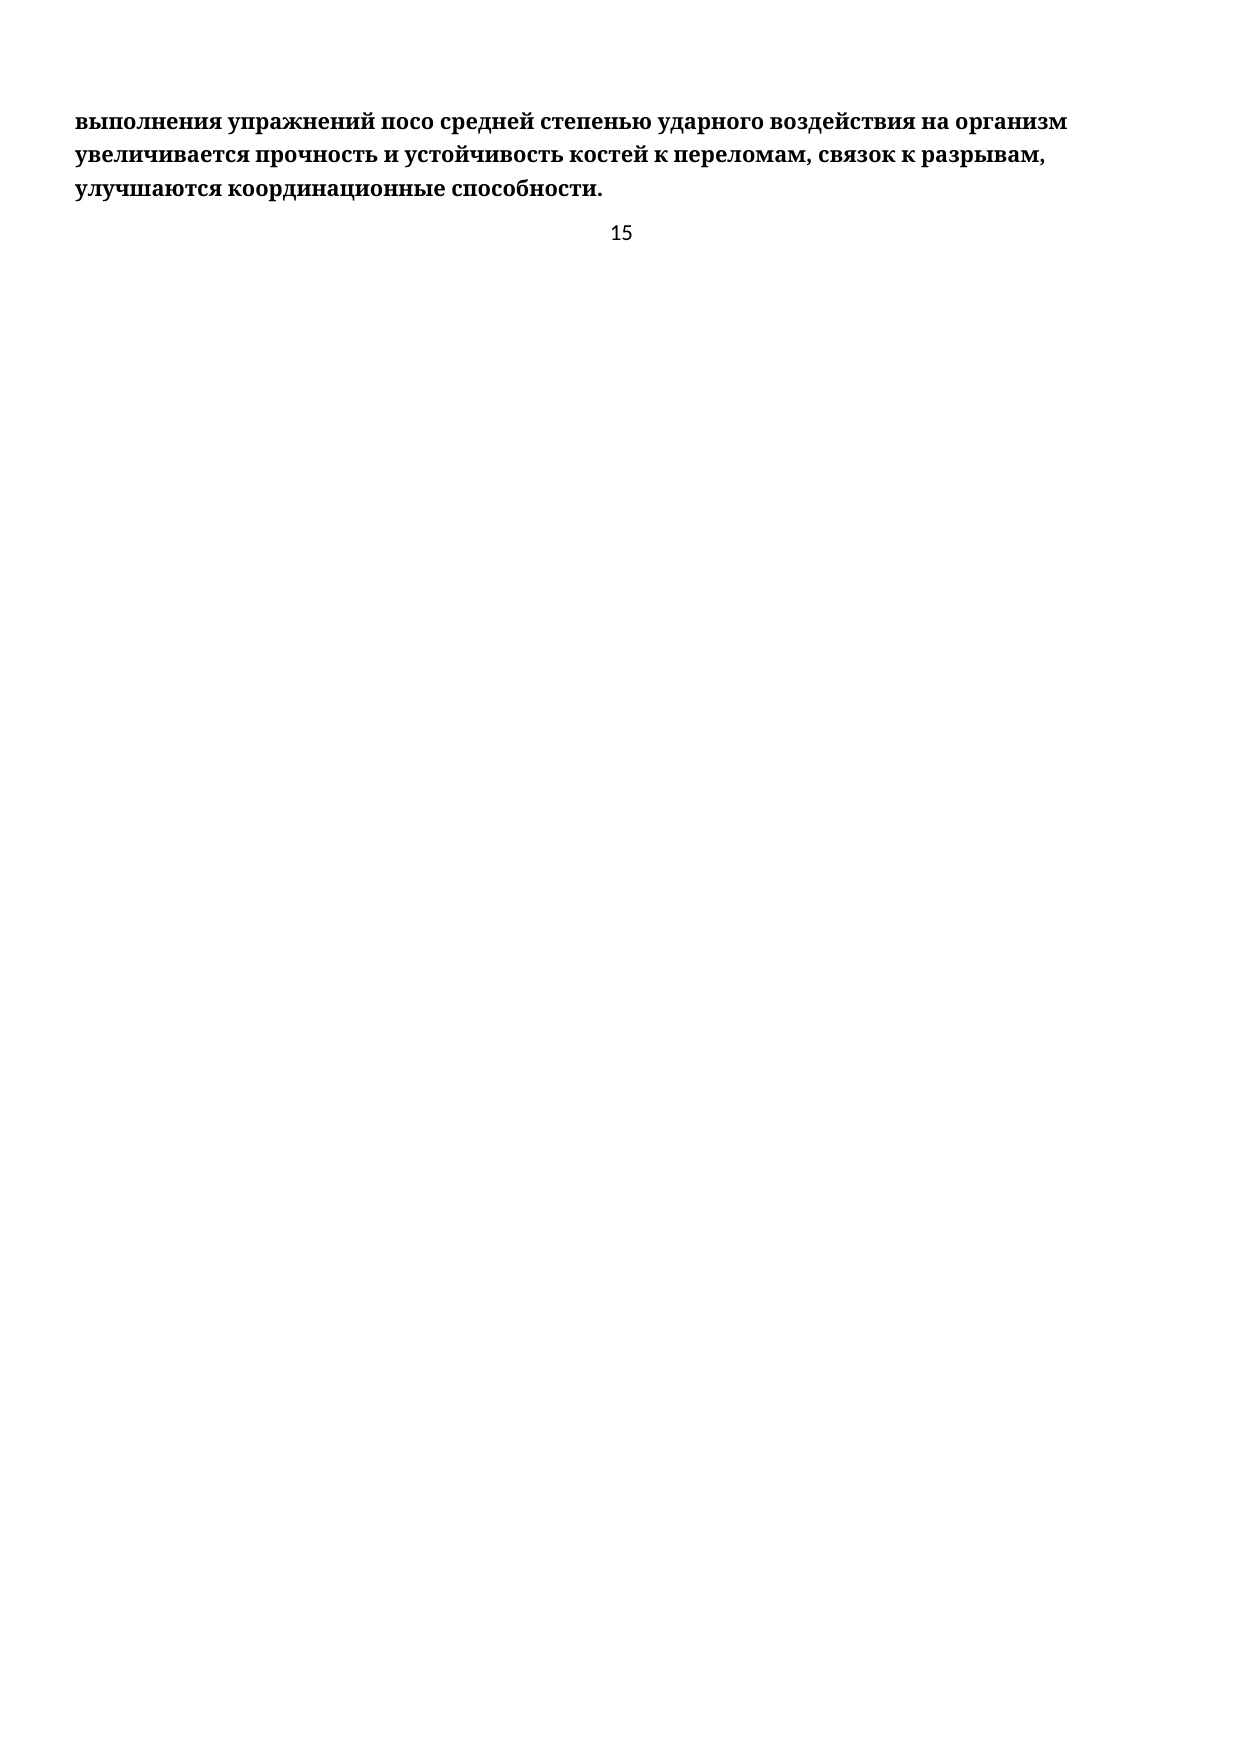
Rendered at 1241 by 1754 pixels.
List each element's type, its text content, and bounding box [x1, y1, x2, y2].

text 15 [75, 218, 1167, 246]
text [75, 106, 1117, 203]
